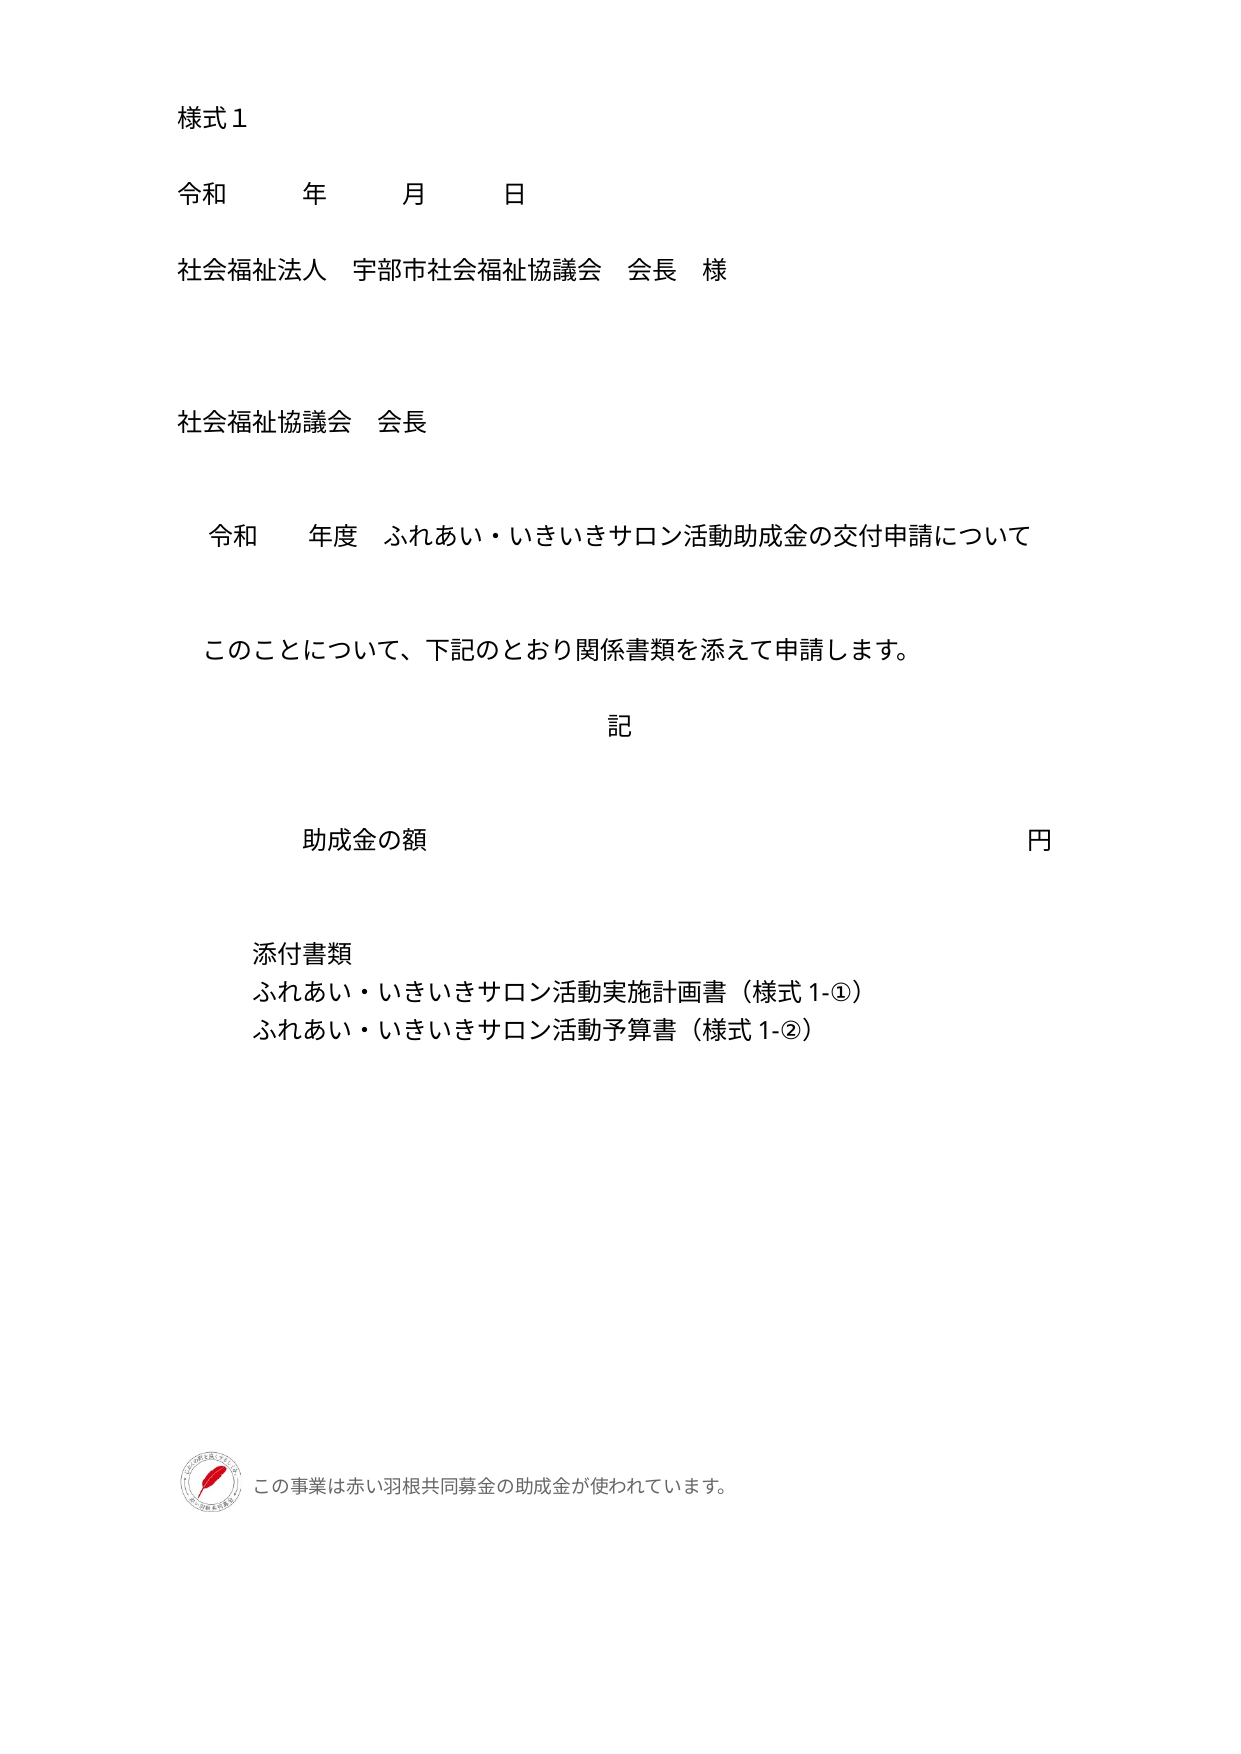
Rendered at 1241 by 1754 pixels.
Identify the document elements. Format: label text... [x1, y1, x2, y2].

picture [180, 1504, 242, 1512]
text 助成金の額 円 [177, 820, 1063, 858]
text この事業は赤い羽根共同募金の助成金が使われています。 [177, 1466, 1063, 1504]
text このことについて、下記のとおり関係書類を添えて申請します。 [177, 630, 1063, 668]
text 記 [177, 706, 1063, 744]
text 様式１ [177, 97, 1063, 136]
text 令和 年 月 日 [177, 136, 1063, 212]
text 社会福祉法人 宇部市社会福祉協議会 会長 様 [177, 249, 1063, 288]
text 社会福祉協議会 会長 [177, 364, 1063, 440]
picture [180, 1451, 242, 1466]
text ふれあい・いきいきサロン活動実施計画書（様式1‐①） [177, 972, 1063, 1010]
text ふれあい・いきいきサロン活動予算書（様式1‐②） [177, 1010, 1063, 1048]
text 令和 年度 ふれあい・いきいきサロン活動助成金の交付申請について [177, 516, 1063, 554]
text 添付書類 [177, 934, 1063, 972]
